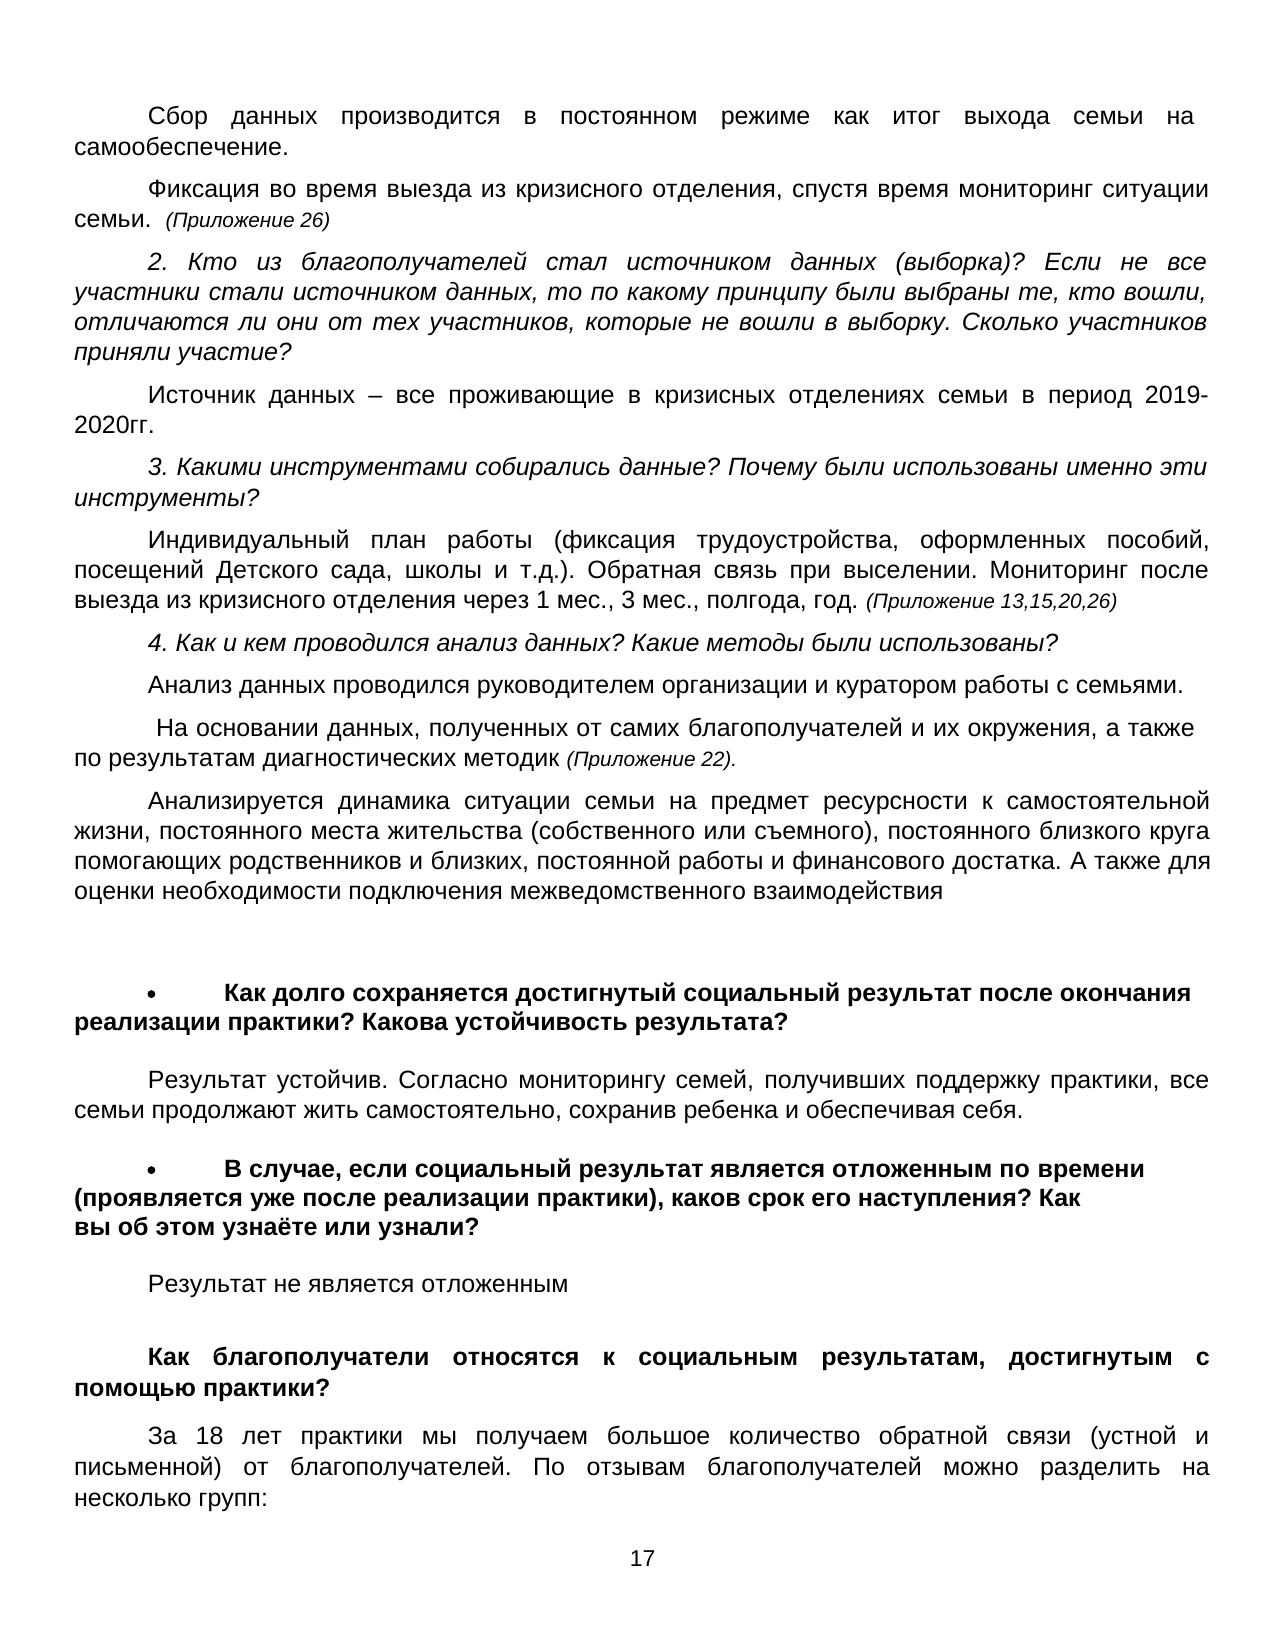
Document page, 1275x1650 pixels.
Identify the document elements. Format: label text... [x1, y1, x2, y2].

text Результат не является отложенным [74, 1269, 1211, 1298]
text Анализируется динамика ситуации семьи на предмет ресурсности к самостоятельной жизни, постоянного места жительства (собственного или съемного), постоянного близкого круга помогающих родственников и близких, постоянной работы и финансового достатка. А также для оценки необходимости подключения межведомственного взаимодействия [74, 786, 1211, 905]
text 3. Какими инструментами собирались данные? Почему были использованы именно эти инструменты? [74, 452, 1211, 511]
text Индивидуальный план работы (фиксация трудоустройства, оформленных пособий, посещений Детского сада, школы и т.д.). Обратная связь при выселении. Мониторинг после выезда из кризисного отделения через 1 мес., 3 мес., полгода, год. (Приложение 13,15,20,26) [74, 525, 1211, 614]
text Сбор данных производится в постоянном режиме как итог выхода семьи на самообеспечение. [74, 101, 1196, 160]
list Как долго сохраняется достигнутый социальный результат после окончания реализации практики? Какова устойчивость результата? [74, 978, 1211, 1036]
text Источник данных – все проживающие в кризисных отделениях семьи в период 2019-2020гг. [74, 380, 1211, 438]
text Фиксация во время выезда из кризисного отделения, спустя время мониторинг ситуации семьи. (Приложение 26) [74, 174, 1211, 233]
text На основании данных, полученных от самих благополучателей и их окружения, а также по результатам диагностических методик (Приложение 22). [74, 713, 1196, 772]
text Как благополучатели относятся к социальным результатам, достигнутым с помощью практики? [74, 1342, 1211, 1402]
text Результат устойчив. Согласно мониторингу семей, получивших поддержку практики, все семьи продолжают жить самостоятельно, сохранив ребенка и обеспечивая себя. [74, 1065, 1211, 1123]
text 4. Как и кем проводился анализ данных? Какие методы были использованы? [74, 628, 1211, 657]
text За 18 лет практики мы получаем большое количество обратной связи (устной и письменной) от благополучателей. По отзывам благополучателей можно разделить на несколько групп: [74, 1421, 1211, 1512]
text Анализ данных проводился руководителем организации и куратором работы с семьями. [74, 671, 1196, 699]
list В случае, если социальный результат является отложенным по времени (проявляется уже после реализации практики), каков срок его наступления? Как вы об этом узнаёте или узнали? [74, 1154, 1211, 1240]
text 2. Кто из благополучателей стал источником данных (выборка)? Если не все участники стали источником данных, то по какому принципу были выбраны те, кто вошли, отличаются ли они от тех участников, которые не вошли в выборку. Сколько участников приняли участие? [74, 247, 1211, 366]
